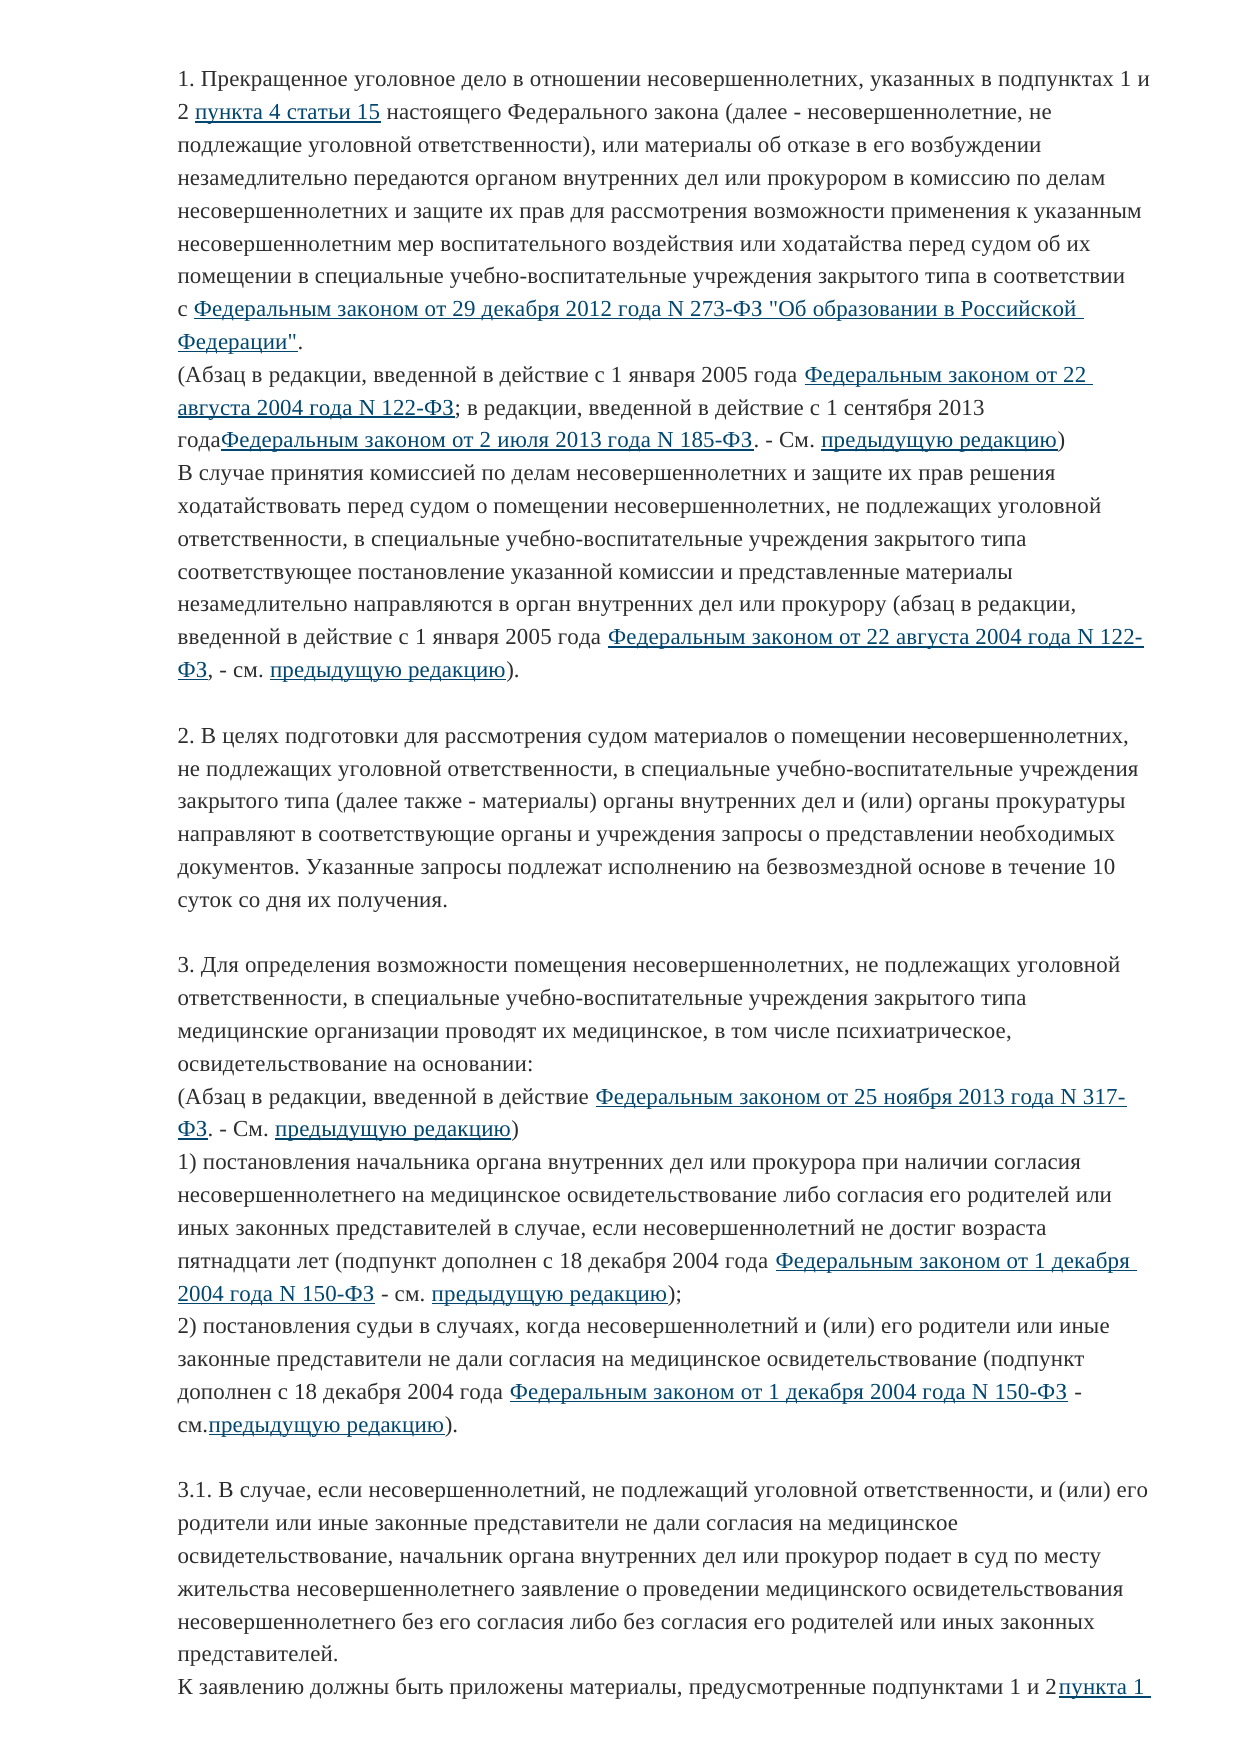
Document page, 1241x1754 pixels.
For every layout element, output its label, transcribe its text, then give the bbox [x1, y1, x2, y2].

text 3. Для определения возможности помещения несовершеннолетних, не подлежащих уголовной ответственности, в специальные учебно-воспитательные учреждения закрытого типа медицинские организации проводят их медицинское, в том числе психиатрическое, освидетельствование на основании: (Абзац в редакции, введенной в действие Федеральным законом от 25 ноября 2013 года N 317-ФЗ. - См. предыдущую редакцию) [177, 945, 1152, 1142]
text 2. В целях подготовки для рассмотрения судом материалов о помещении несовершеннолетних, не подлежащих уголовной ответственности, в специальные учебно-воспитательные учреждения закрытого типа (далее также - материалы) органы внутренних дел и (или) органы прокуратуры направляют в соответствующие органы и учреждения запросы о представлении необходимых документов. Указанные запросы подлежат исполнению на безвозмездной основе в течение 10 суток со дня их получения. [177, 715, 1152, 912]
text В случае принятия комиссией по делам несовершеннолетних и защите их прав решения ходатайствовать перед судом о помещении несовершеннолетних, не подлежащих уголовной ответственности, в специальные учебно-воспитательные учреждения закрытого типа соответствующее постановление указанной комиссии и представленные материалы незамедлительно направляются в орган внутренних дел или прокурору (абзац в редакции, введенной в действие с 1 января 2005 года Федеральным законом от 22 августа 2004 года N 122-ФЗ, - см. предыдущую редакцию). [177, 453, 1152, 682]
text 1) постановления начальника органа внутренних дел или прокурора при наличии согласия несовершеннолетнего на медицинское освидетельствование либо согласия его родителей или иных законных представителей в случае, если несовершеннолетний не достиг возраста пятнадцати лет (подпункт дополнен с 18 декабря 2004 года Федеральным законом от 1 декабря 2004 года N 150-ФЗ - см. предыдущую редакцию); [177, 1142, 1152, 1306]
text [177, 1470, 1152, 1700]
text 2) постановления судьи в случаях, когда несовершеннолетний и (или) его родители или иные законные представители не дали согласия на медицинское освидетельствование (подпункт дополнен с 18 декабря 2004 года Федеральным законом от 1 декабря 2004 года N 150-ФЗ - см.предыдущую редакцию). [177, 1306, 1152, 1470]
text 1. Прекращенное уголовное дело в отношении несовершеннолетних, указанных в подпунктах 1 и 2 пункта 4 статьи 15 настоящего Федерального закона (далее - несовершеннолетние, не подлежащие уголовной ответственности), или материалы об отказе в его возбуждении незамедлительно передаются органом внутренних дел или прокурором в комиссию по делам несовершеннолетних и защите их прав для рассмотрения возможности применения к указанным несовершеннолетним мер воспитательного воздействия или ходатайства перед судом об их помещении в специальные учебно-воспитательные учреждения закрытого типа в соответствии с Федеральным законом от 29 декабря 2012 года N 273-ФЗ "Об образовании в Российской Федерации". (Абзац в редакции, введенной в действие с 1 января 2005 года Федеральным законом от 22 августа 2004 года N 122-ФЗ; в редакции, введенной в действие с 1 сентября 2013 годаФедеральным законом от 2 июля 2013 года N 185-ФЗ. - См. предыдущую редакцию) [177, 59, 1152, 453]
